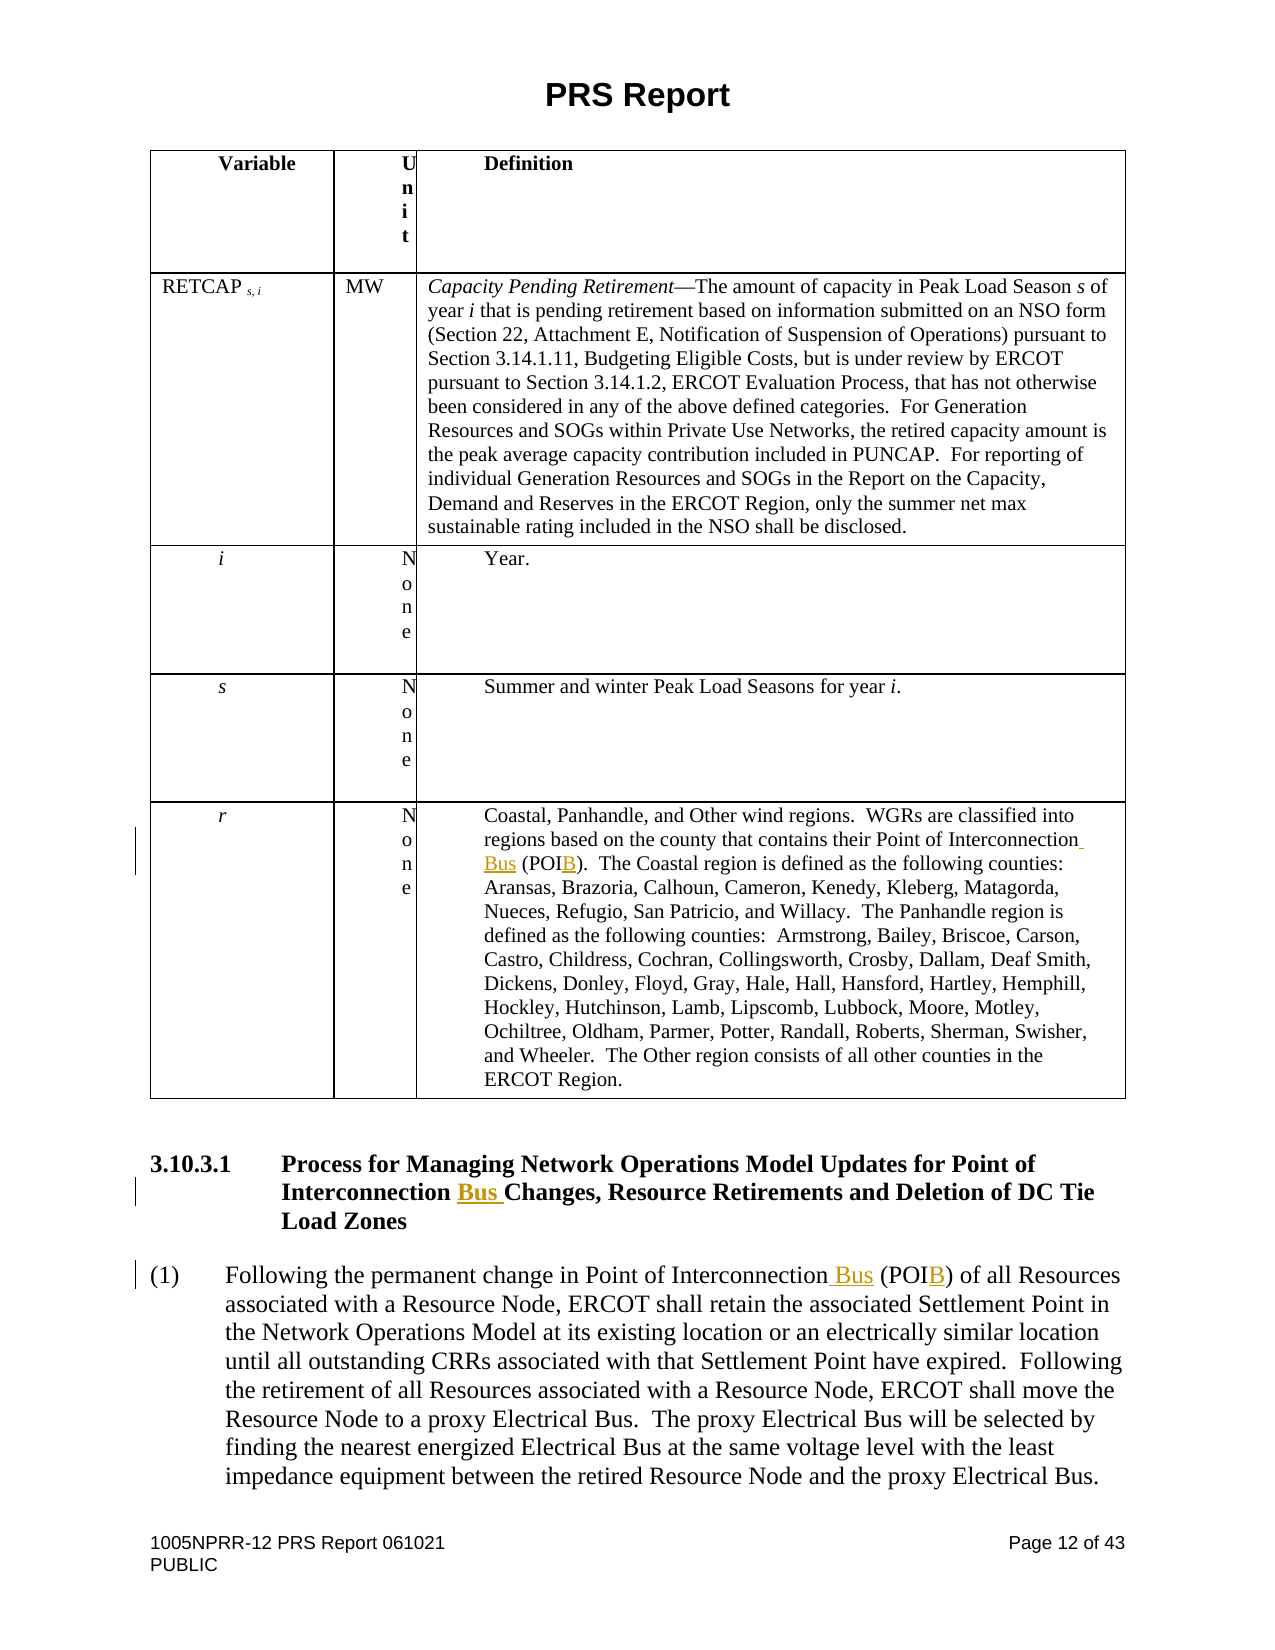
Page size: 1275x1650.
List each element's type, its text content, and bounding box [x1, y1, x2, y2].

table_cell None [335, 546, 416, 673]
table_cell None [335, 803, 416, 1098]
table_header Unit [335, 151, 416, 272]
table_cell s [151, 675, 333, 801]
table_cell RETCAP s, i [151, 274, 333, 545]
table_cell MW [335, 274, 416, 545]
table_cell None [335, 675, 416, 801]
table_header Definition [417, 151, 1125, 272]
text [150, 1260, 1125, 1490]
table_cell Summer and winter Peak Load Seasons for year i. [417, 675, 1125, 801]
table_header Variable [151, 151, 333, 272]
table_cell Capacity Pending Retirement—The amount of capacity in Peak Load Season s of year i that is pending retirement based on information submitted on an NSO form (Section 22, Attachment E, Notification of Suspension of Operations) pursuant to Section 3.14.1.11, Budgeting Eligible Costs, but is under review by ERCOT pursuant to Section 3.14.1.2, ERCOT Evaluation Process, that has not otherwise been considered in any of the above defined categories. For Generation Resources and SOGs within Private Use Networks, the retired capacity amount is the peak average capacity contribution included in PUNCAP. For reporting of individual Generation Resources and SOGs in the Report on the Capacity, Demand and Reserves in the ERCOT Region, only the summer net max sustainable rating included in the NSO shall be disclosed. [417, 274, 1125, 545]
table_cell Year. [417, 546, 1125, 673]
table_cell Coastal, Panhandle, and Other wind regions. WGRs are classified into regions based on the county that contains their Point of Interconnection (POI). The Coastal region is defined as the following counties: Aransas, Brazoria, Calhoun, Cameron, Kenedy, Kleberg, Matagorda, Nueces, Refugio, San Patricio, and Willacy. The Panhandle region is defined as the following counties: Armstrong, Bailey, Briscoe, Carson, Castro, Childress, Cochran, Collingsworth, Crosby, Dallam, Deaf Smith, Dickens, Donley, Floyd, Gray, Hale, Hall, Hansford, Hartley, Hemphill, Hockley, Hutchinson, Lamb, Lipscomb, Lubbock, Moore, Motley, Ochiltree, Oldham, Parmer, Potter, Randall, Roberts, Sherman, Swisher, and Wheeler. The Other region consists of all other counties in the ERCOT Region. [417, 803, 1125, 1098]
table_cell i [151, 546, 333, 673]
text 3.10.3.1 Process for Managing Network Operations Model Updates for Point of Interconnection Changes, Resource Retirements and Deletion of DC Tie Load Zones [150, 1149, 1125, 1235]
table_cell r [151, 803, 333, 1098]
